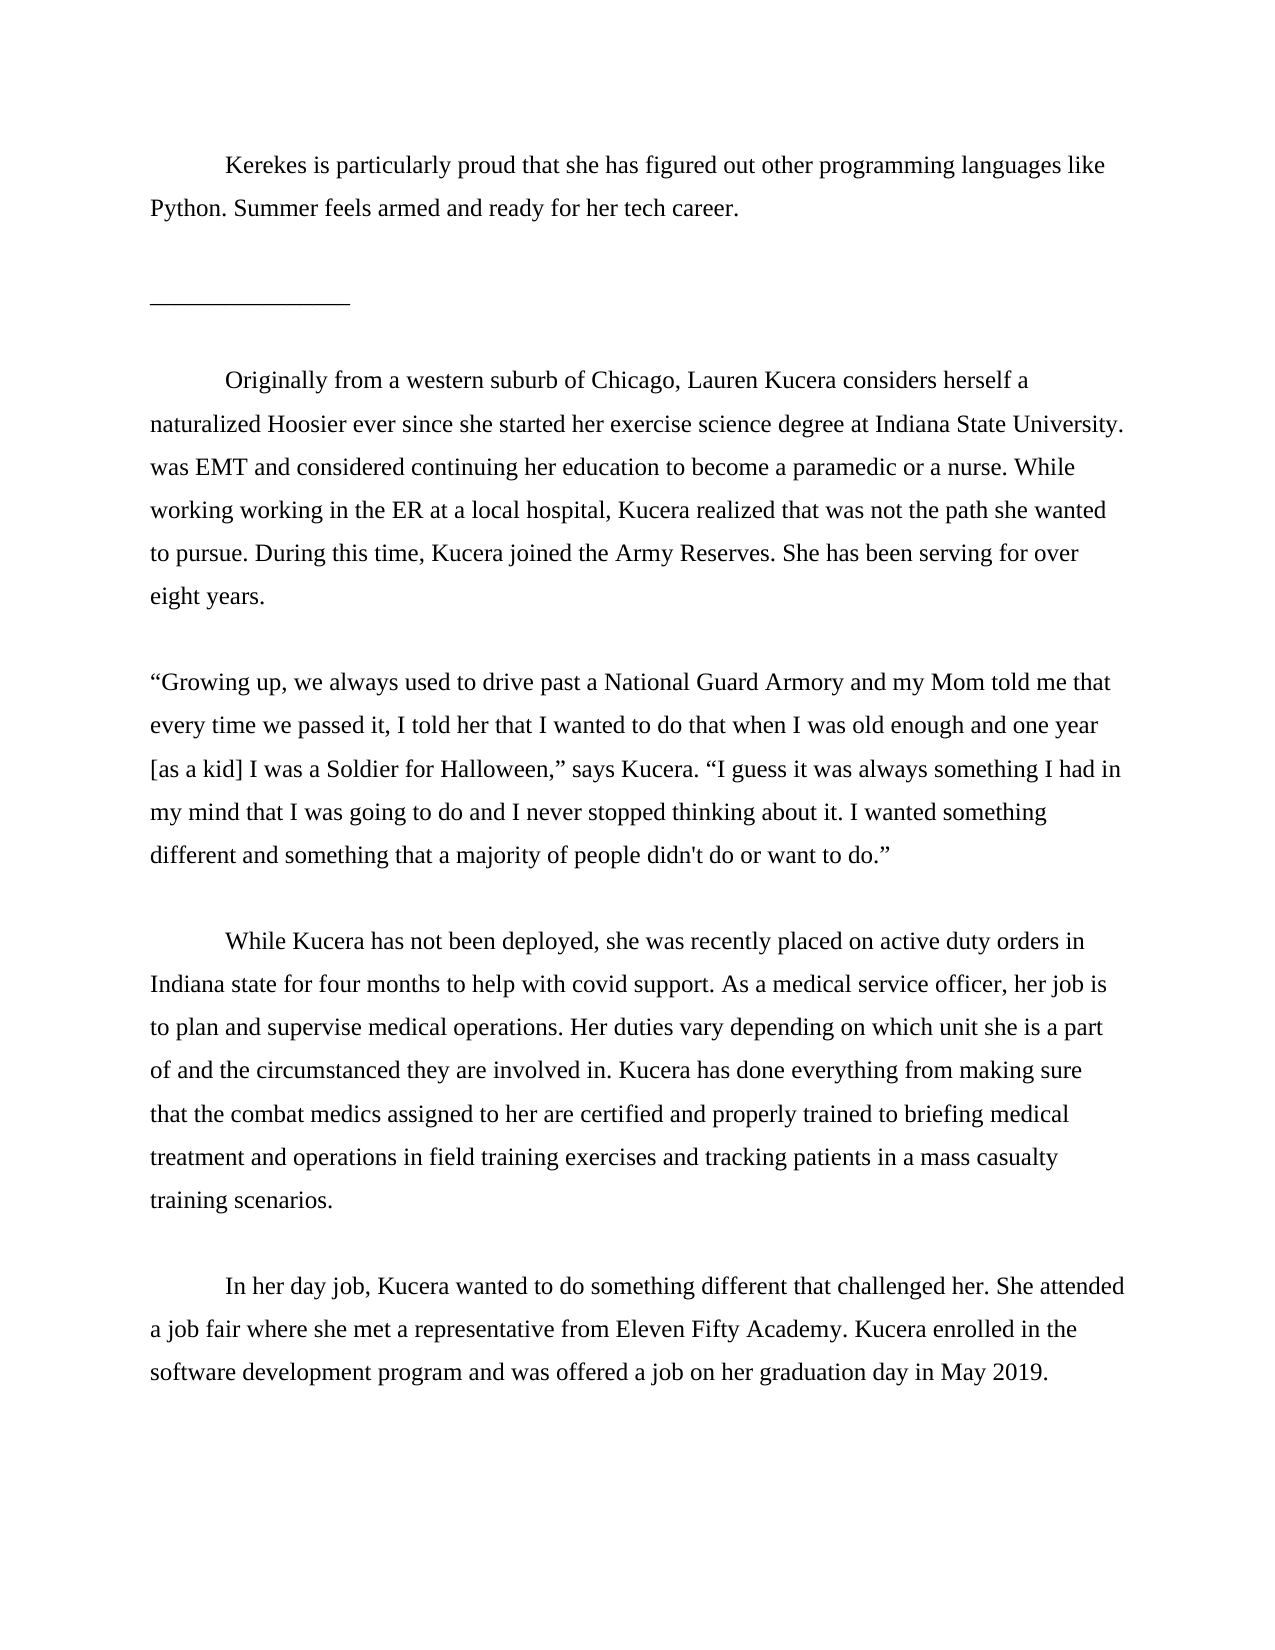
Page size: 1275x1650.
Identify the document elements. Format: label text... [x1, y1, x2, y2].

text “Growing up, we always used to drive past a National Guard Armory and my Mom told me that every time we passed it, I told her that I wanted to do that when I was old enough and one year [as a kid] I was a Soldier for Halloween,” says Kucera. “I guess it was always something I had in my mind that I was going to do and I never stopped thinking about it. I wanted something different and something that a majority of people didn't do or want to do.” [150, 667, 1125, 869]
text ________________ [150, 279, 1125, 308]
text Originally from a western suburb of Chicago, Lauren Kucera considers herself a naturalized Hoosier ever since she started her exercise science degree at Indiana State University. was EMT and considered continuing her education to become a paramedic or a nurse. While working working in the ER at a local hospital, Kucera realized that was not the path she wanted to pursue. During this time, Kucera joined the Army Reserves. She has been serving for over eight years. [150, 366, 1125, 610]
text Kerekes is particularly proud that she has figured out other programming languages like Python. Summer feels armed and ready for her tech career. [150, 150, 1125, 222]
text While Kucera has not been deployed, she was recently placed on active duty orders in Indiana state for four months to help with covid support. As a medical service officer, her job is to plan and supervise medical operations. Her duties vary depending on which unit she is a part of and the circumstanced they are involved in. Kucera has done everything from making sure that the combat medics assigned to her are certified and properly trained to briefing medical treatment and operations in field training exercises and tracking patients in a mass casualty training scenarios. [150, 926, 1125, 1214]
text In her day job, Kucera wanted to do something different that challenged her. She attended a job fair where she met a representative from Eleven Fifty Academy. Kucera enrolled in the software development program and was offered a job on her graduation day in May 2019. [150, 1271, 1125, 1386]
